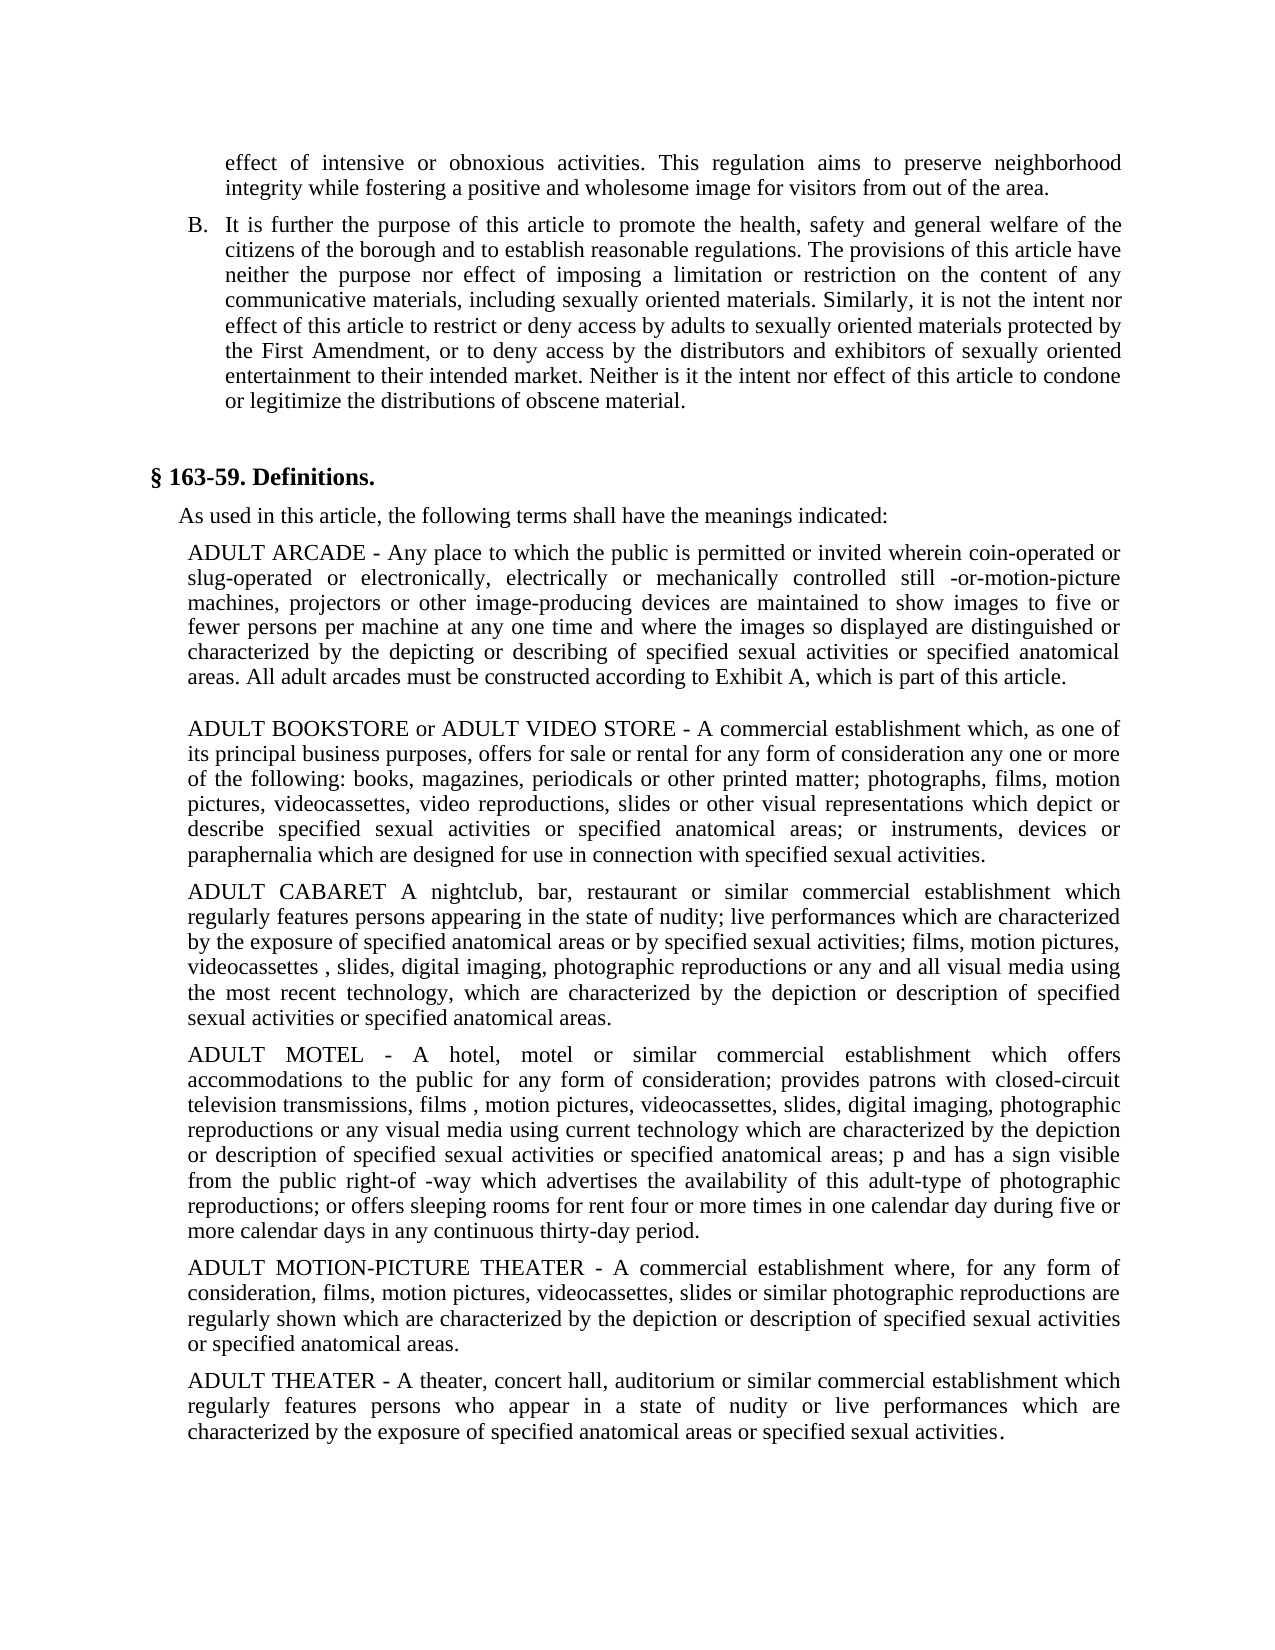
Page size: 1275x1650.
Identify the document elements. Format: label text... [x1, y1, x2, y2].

text ADULT MOTION-PICTURE THEATER - A commercial establishment where, for any form of consideration, films, motion pictures, videocassettes, slides or similar photographic reproductions are regularly shown which are characterized by the depiction or description of specified sexual activities or specified anatomical areas. [187, 1256, 1122, 1356]
text § 163-59. Definitions. [150, 463, 1123, 491]
text As used in this article, the following terms shall have the meanings indicated: [150, 503, 1123, 528]
text ADULT BOOKSTORE or ADULT VIDEO STORE - A commercial establishment which, as one of its principal business purposes, offers for sale or rental for any form of consideration any one or more of the following: books, magazines, periodicals or other printed matter; photographs, films, motion pictures, videocassettes, video reproductions, slides or other visual representations which depict or describe specified sexual activities or specified anatomical areas; or instruments, devices or paraphernalia which are designed for use in connection with specified sexual activities. [187, 716, 1122, 867]
text ADULT ARCADE - Any place to which the public is permitted or invited wherein coin-operated or slug-operated or electronically, electrically or mechanically controlled still -or-motion-picture machines, projectors or other image-producing devices are maintained to show images to five or fewer persons per machine at any one time and where the images so displayed are distinguished or characterized by the depicting or describing of specified sexual activities or specified anatomical areas. All adult arcades must be constructed according to Exhibit A, which is part of this article. [187, 541, 1122, 689]
text ADULT THEATER - A theater, concert hall, auditorium or similar commercial establishment which regularly features persons who appear in a state of nudity or live performances which are characterized by the exposure of specified anatomical areas or specified sexual activities. [187, 1368, 1122, 1445]
text ADULT MOTEL - A hotel, motel or similar commercial establishment which offers accommodations to the public for any form of consideration; provides patrons with closed-circuit television transmissions, films , motion pictures, videocassettes, slides, digital imaging, photographic reproductions or any visual media using current technology which are characterized by the depiction or description of specified sexual activities or specified anatomical areas; p and has a sign visible from the public right-of -way which advertises the availability of this adult-type of photographic reproductions; or offers sleeping rooms for rent four or more times in one calendar day during five or more calendar days in any continuous thirty-day period. [187, 1042, 1122, 1243]
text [187, 150, 1123, 200]
text B. It is further the purpose of this article to promote the health, safety and general welfare of the citizens of the borough and to establish reasonable regulations. The provisions of this article have neither the purpose nor effect of imposing a limitation or restriction on the content of any communicative materials, including sexually oriented materials. Similarly, it is not the intent nor effect of this article to restrict or deny access by adults to sexually oriented materials protected by the First Amendment, or to deny access by the distributors and exhibitors of sexually oriented entertainment to their intended market. Neither is it the intent nor effect of this article to condone or legitimize the distributions of obscene material. [187, 213, 1123, 413]
text ADULT CABARET A nightclub, bar, restaurant or similar commercial establishment which regularly features persons appearing in the state of nudity; live performances which are characterized by the exposure of specified anatomical areas or by specified sexual activities; films, motion pictures, videocassettes , slides, digital imaging, photographic reproductions or any and all visual media using the most recent technology, which are characterized by the depiction or description of specified sexual activities or specified anatomical areas. [187, 879, 1122, 1030]
